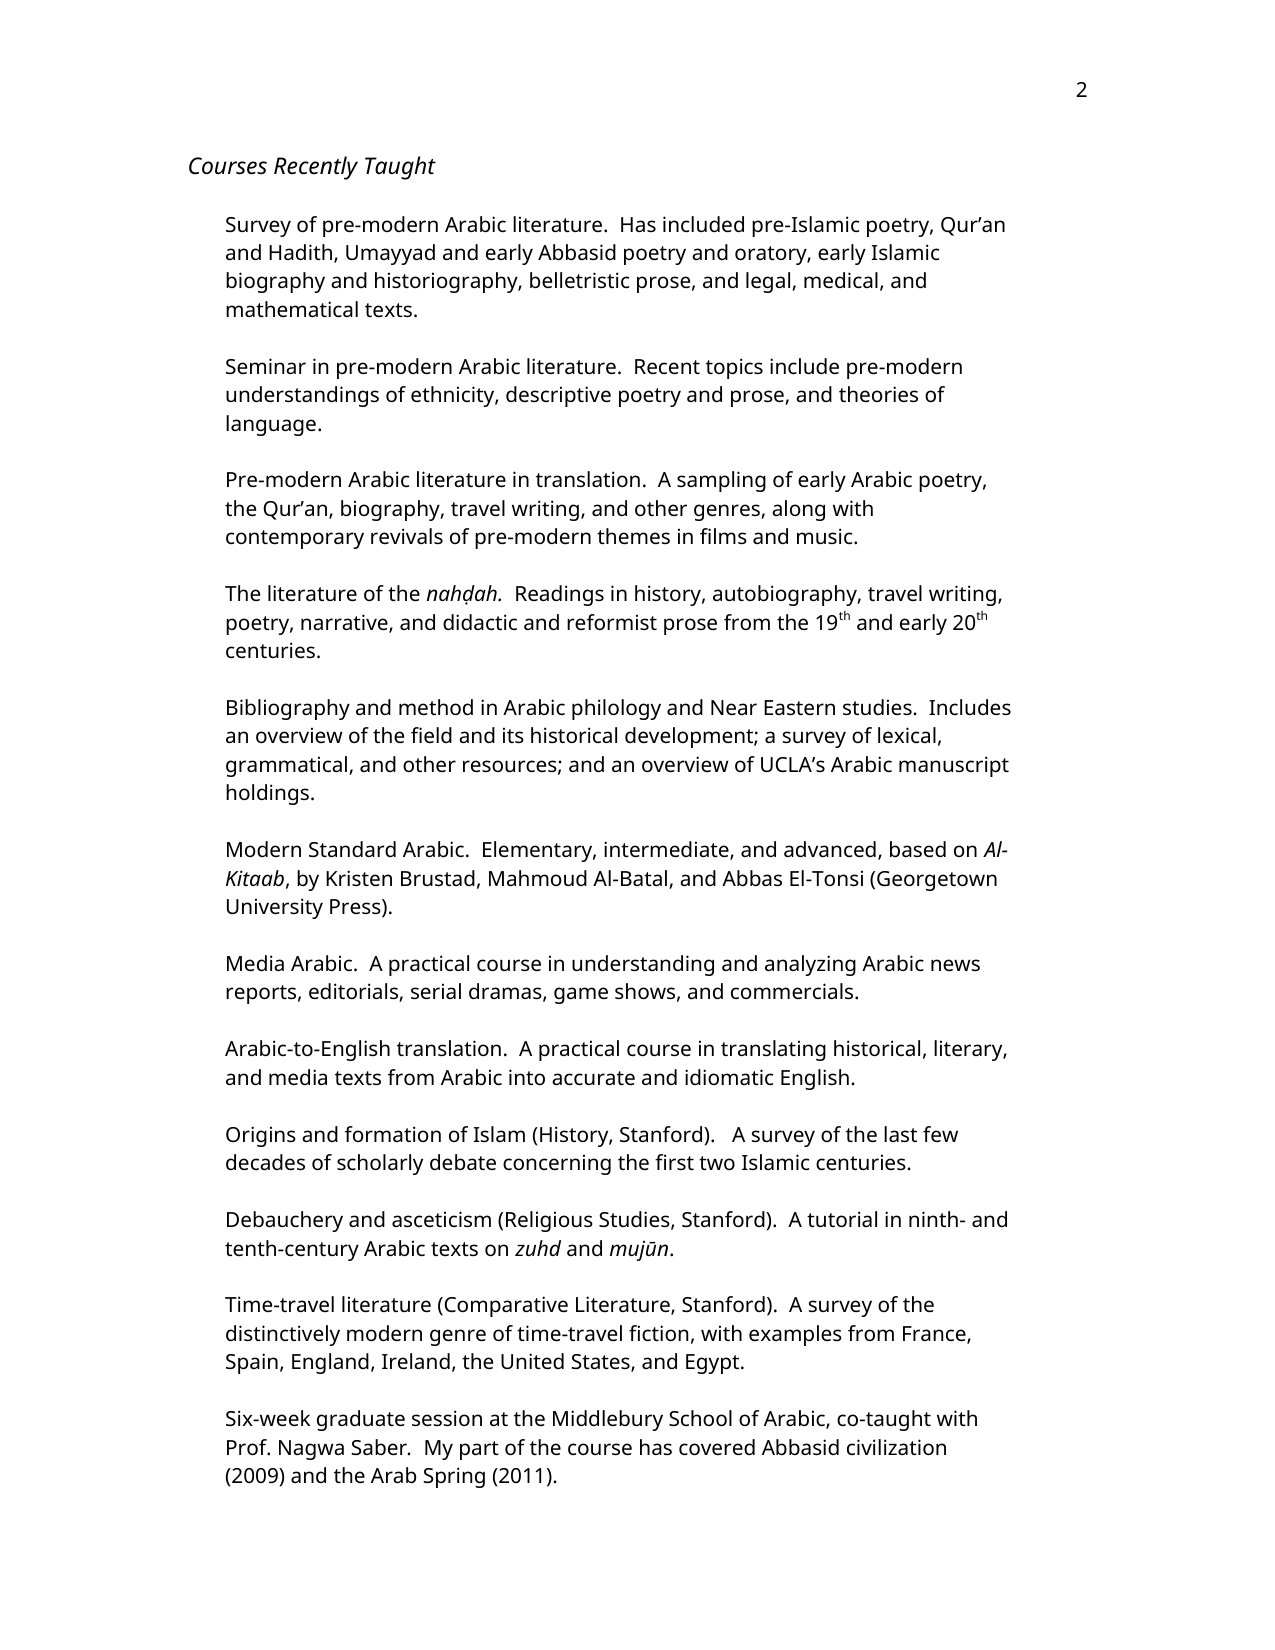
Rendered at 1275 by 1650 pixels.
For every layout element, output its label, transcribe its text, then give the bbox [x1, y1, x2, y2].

text The literature of the nahḍah. Readings in history, autobiography, travel writing, poetry, narrative, and didactic and reformist prose from the 19th and early 20th centuries. [225, 579, 1012, 665]
text Origins and formation of Islam (History, Stanford). A survey of the last few decades of scholarly debate concerning the first two Islamic centuries. [225, 1120, 1012, 1177]
text Debauchery and asceticism (Religious Studies, Stanford). A tutorial in ninth- and tenth-century Arabic texts on zuhd and mujūn. [225, 1205, 1012, 1262]
text Media Arabic. A practical course in understanding and analyzing Arabic news reports, editorials, serial dramas, game shows, and commercials. [225, 949, 1012, 1006]
text Modern Standard Arabic. Elementary, intermediate, and advanced, based on Al-Kitaab, by Kristen Brustad, Mahmoud Al-Batal, and Abbas El-Tonsi (Georgetown University Press). [225, 835, 1012, 921]
text Survey of pre-modern Arabic literature. Ηas included pre-Islamic poetry, Qur’an and Hadith, Umayyad and early Abbasid poetry and oratory, early Islamic biography and historiography, belletristic prose, and legal, medical, and mathematical texts. [225, 210, 1012, 323]
text Pre-modern Arabic literature in translation. A sampling of early Arabic poetry, the Qur’an, biography, travel writing, and other genres, along with contemporary revivals of pre-modern themes in films and music. [225, 466, 1012, 551]
text Bibliography and method in Arabic philology and Near Eastern studies. Includes an overview of the field and its historical development; a survey of lexical, grammatical, and other resources; and an overview of UCLA’s Arabic manuscript holdings. [225, 693, 1012, 807]
text Six-week graduate session at the Middlebury School of Arabic, co-taught with Prof. Nagwa Saber. My part of the course has covered Abbasid civilization (2009) and the Arab Spring (2011). [225, 1404, 1012, 1490]
text Seminar in pre-modern Arabic literature. Recent topics include pre-modern understandings of ethnicity, descriptive poetry and prose, and theories of language. [225, 352, 1012, 437]
text Arabic-to-English translation. A practical course in translating historical, literary, and media texts from Arabic into accurate and idiomatic English. [225, 1034, 1012, 1091]
text Time-travel literature (Comparative Literature, Stanford). A survey of the distinctively modern genre of time-travel fiction, with examples from France, Spain, England, Ireland, the United States, and Egypt. [225, 1291, 1012, 1376]
text Courses Recently Taught [187, 150, 1012, 181]
